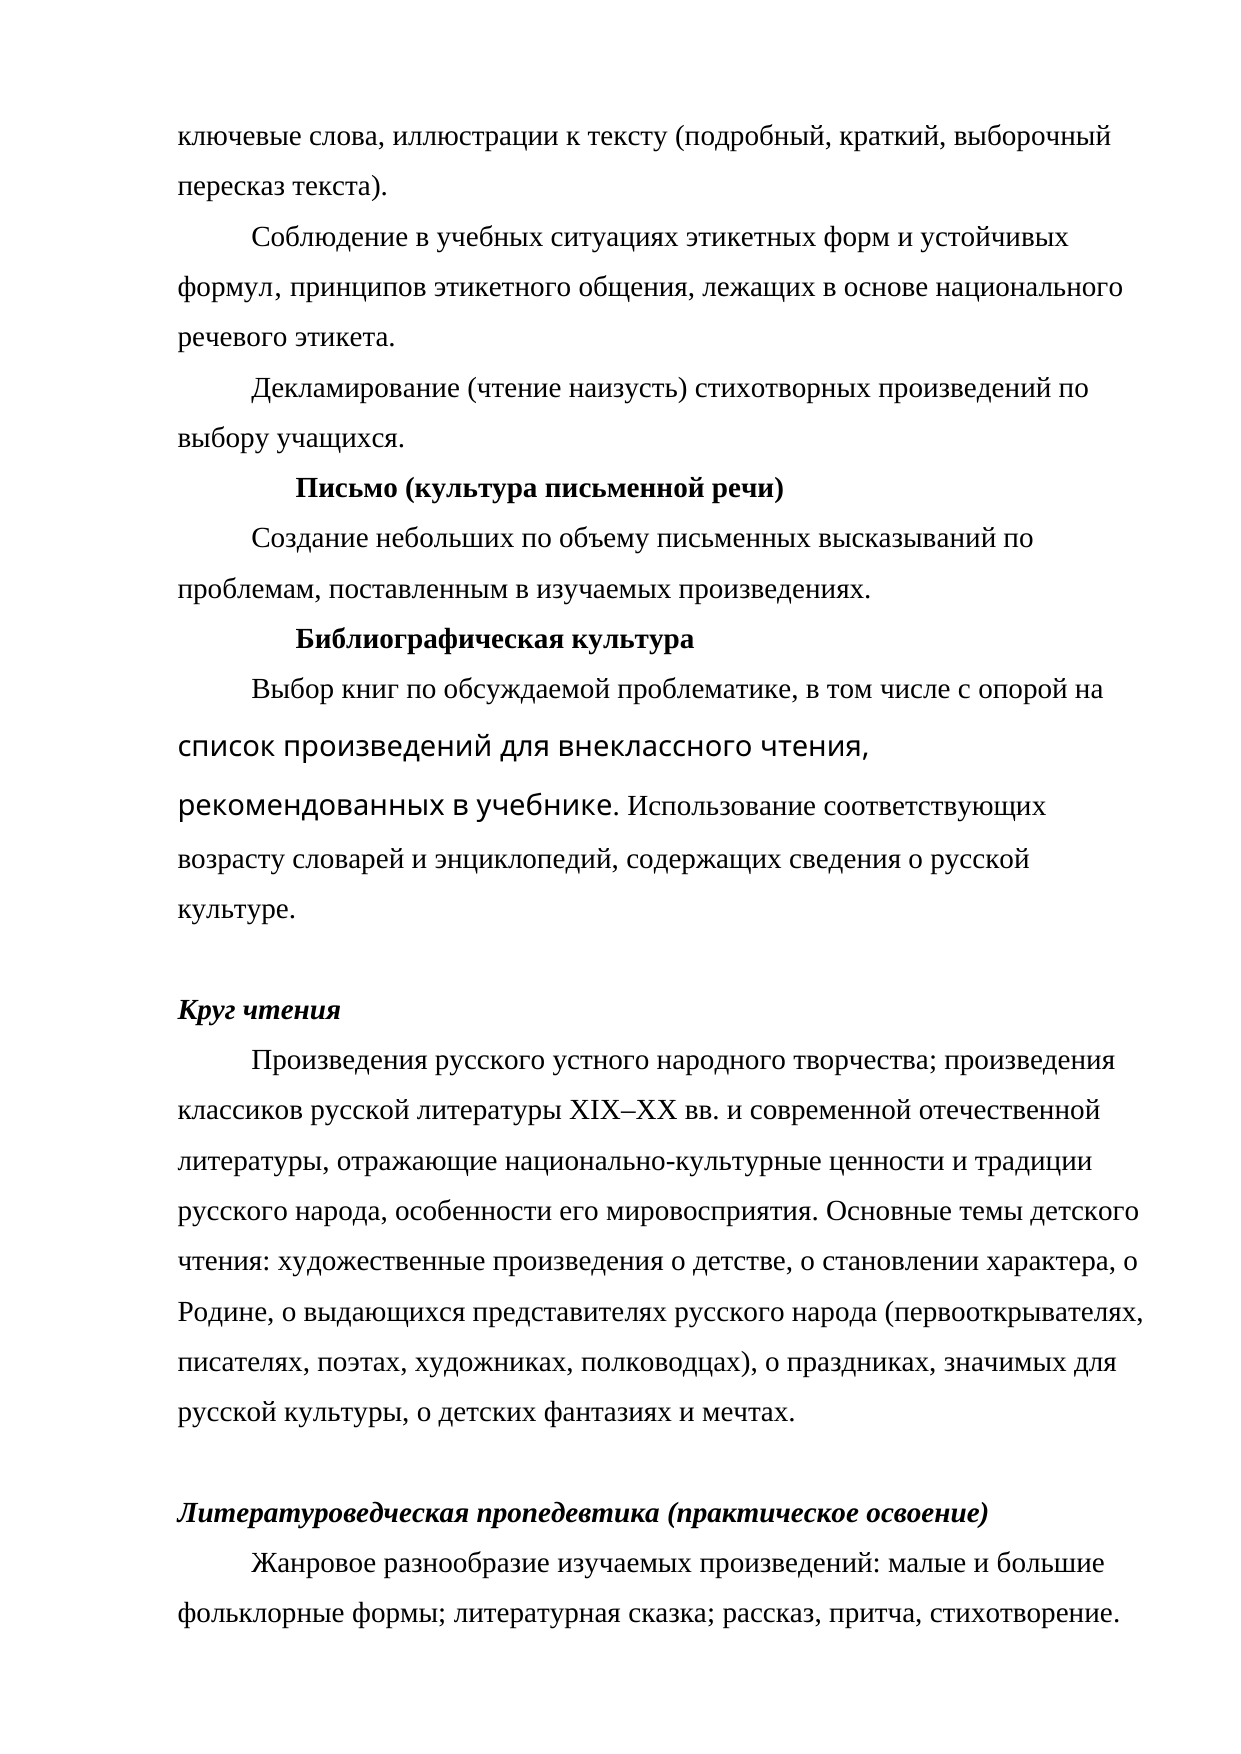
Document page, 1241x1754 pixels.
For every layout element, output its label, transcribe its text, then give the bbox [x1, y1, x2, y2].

text Литературоведческая пропедевтика (практическое освоение) [177, 1495, 1152, 1528]
text Произведения русского устного народного творчества; произведения классиков русской литературы XIX–ХХ вв. и современной отечественной литературы, отражающие национально-культурные ценности и традиции русского народа, особенности его мировосприятия. Основные темы детского чтения: художественные произведения о детстве, о становлении характера, о Родине, о выдающихся представителях русского народа (первооткрывателях, писателях, поэтах, художниках, полководцах), о праздниках, значимых для русской культуры, о детских фантазиях и мечтах. [177, 1042, 1152, 1428]
text Создание небольших по объему письменных высказываний по проблемам, поставленным в изучаемых произведениях. [177, 521, 1125, 604]
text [177, 1545, 1124, 1629]
text Соблюдение в учебных ситуациях этикетных форм и устойчивых формул‚ принципов этикетного общения, лежащих в основе национального речевого этикета. [177, 219, 1124, 353]
text Декламирование (чтение наизусть) стихотворных произведений по выбору учащихся. [177, 370, 1124, 453]
text Письмо (культура письменной речи) [295, 470, 1152, 504]
text Выбор книг по обсуждаемой проблематике, в том числе с опорой на список произведений для внеклассного чтения, рекомендованных в учебнике. Использование соответствующих возрасту словарей и энциклопедий, содержащих сведения о русской культуре. [177, 672, 1125, 925]
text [177, 118, 1124, 202]
text Библиографическая культура [295, 621, 1125, 655]
text Круг чтения [177, 992, 1152, 1025]
